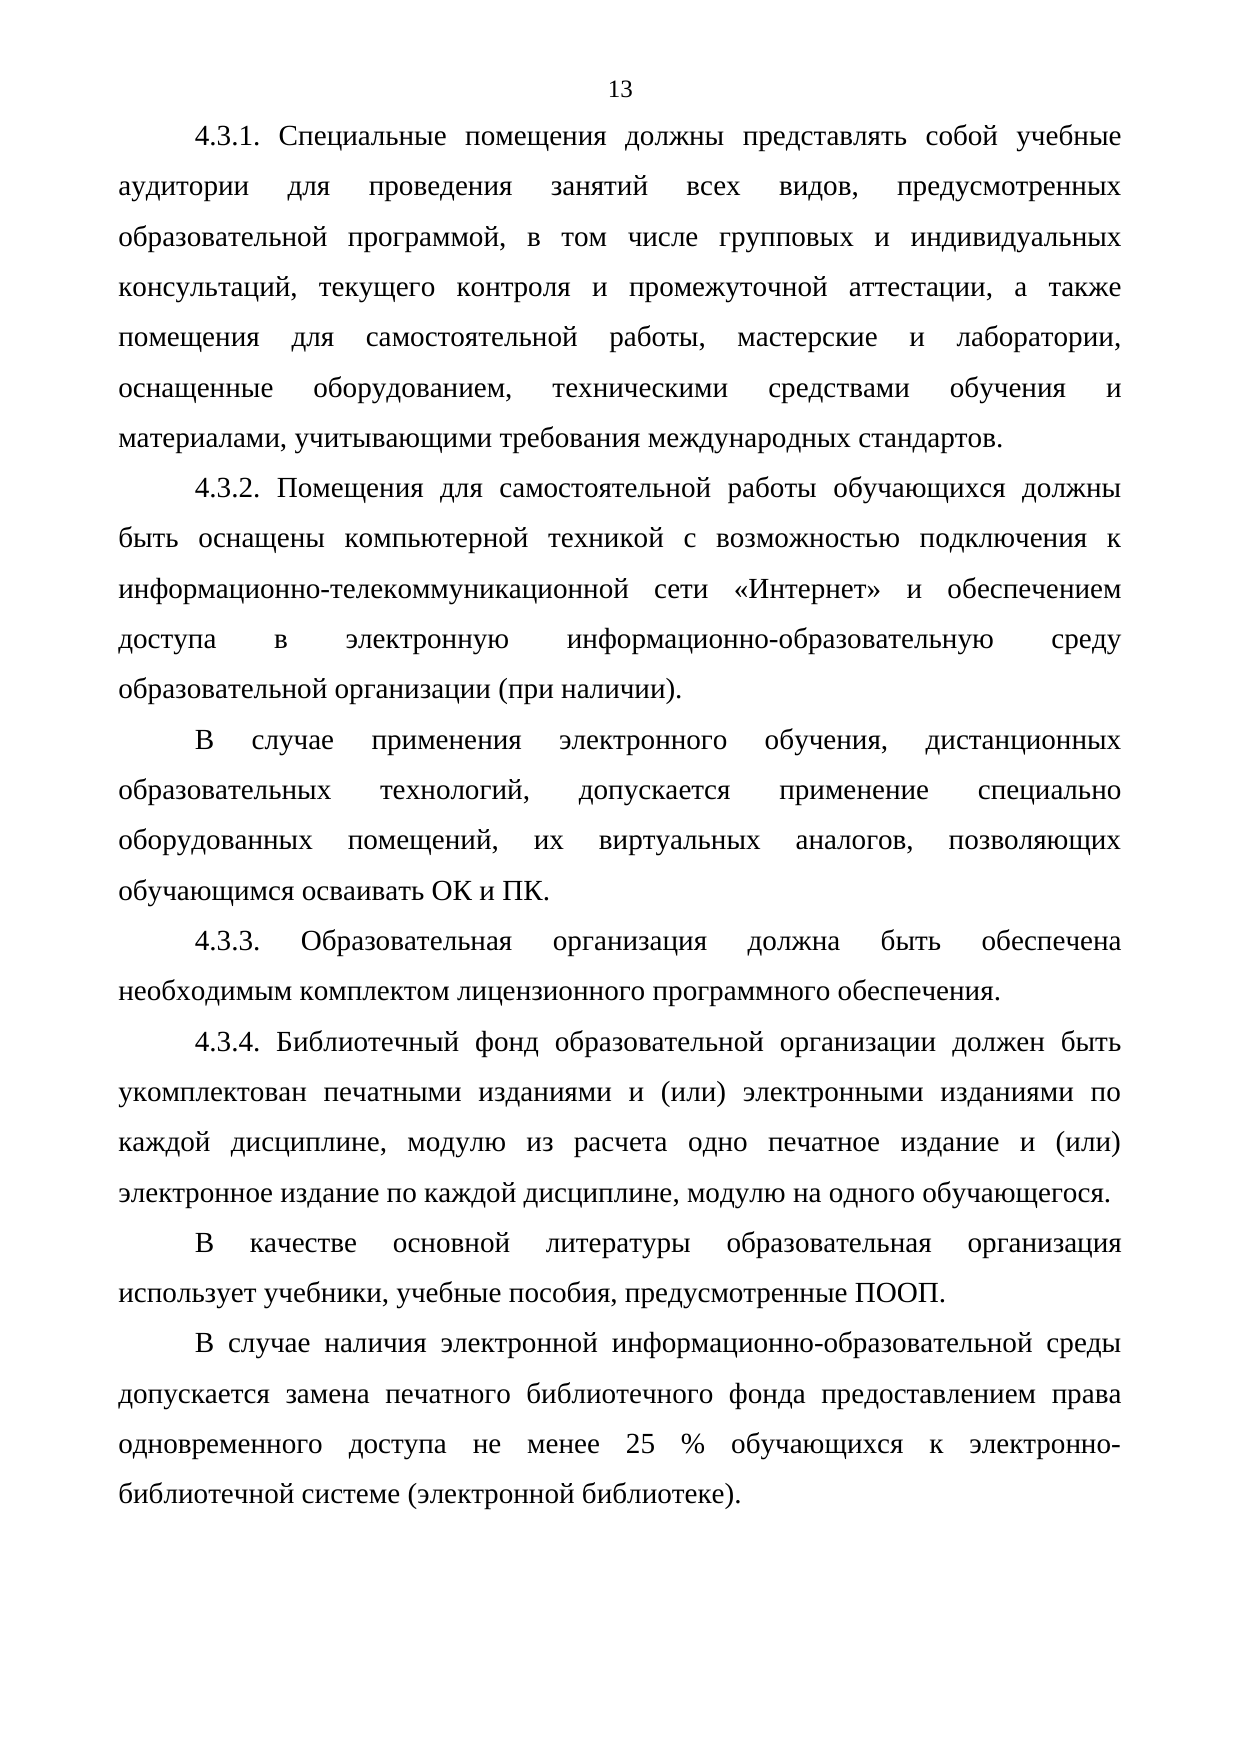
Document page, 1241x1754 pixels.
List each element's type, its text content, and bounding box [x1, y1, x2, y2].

text В случае применения электронного обучения, дистанционных образовательных технологий, допускается применение специально оборудованных помещений, их виртуальных аналогов, позволяющих обучающимся осваивать ОК и ПК. [118, 722, 1122, 906]
text 4.3.3. Образовательная организация должна быть обеспечена необходимым комплектом лицензионного программного обеспечения. [118, 923, 1122, 1007]
text 4.3.4. Библиотечный фонд образовательной организации должен быть укомплектован печатными изданиями и (или) электронными изданиями по каждой дисциплине, модулю из расчета одно печатное издание и (или) электронное издание по каждой дисциплине, модулю на одного обучающегося. [118, 1024, 1122, 1208]
text 4.3.1. Специальные помещения должны представлять собой учебные аудитории для проведения занятий всех видов, предусмотренных образовательной программой, в том числе групповых и индивидуальных консультаций, текущего контроля и промежуточной аттестации, а также помещения для самостоятельной работы, мастерские и лаборатории, оснащенные оборудованием, техническими средствами обучения и материалами, учитывающими требования международных стандартов. [118, 118, 1122, 453]
text В случае наличия электронной информационно-образовательной среды допускается замена печатного библиотечного фонда предоставлением права одновременного доступа не менее 25 % обучающихся к электронно-библиотечной системе (электронной библиотеке). [118, 1326, 1122, 1510]
text 4.3.2. Помещения для самостоятельной работы обучающихся должны быть оснащены компьютерной техникой с возможностью подключения к информационно-телекоммуникационной сети «Интернет» и обеспечением доступа в электронную информационно-образовательную среду образовательной организации (при наличии). [118, 470, 1122, 705]
text В качестве основной литературы образовательная организация использует учебники, учебные пособия, предусмотренные ПООП. [118, 1225, 1122, 1309]
